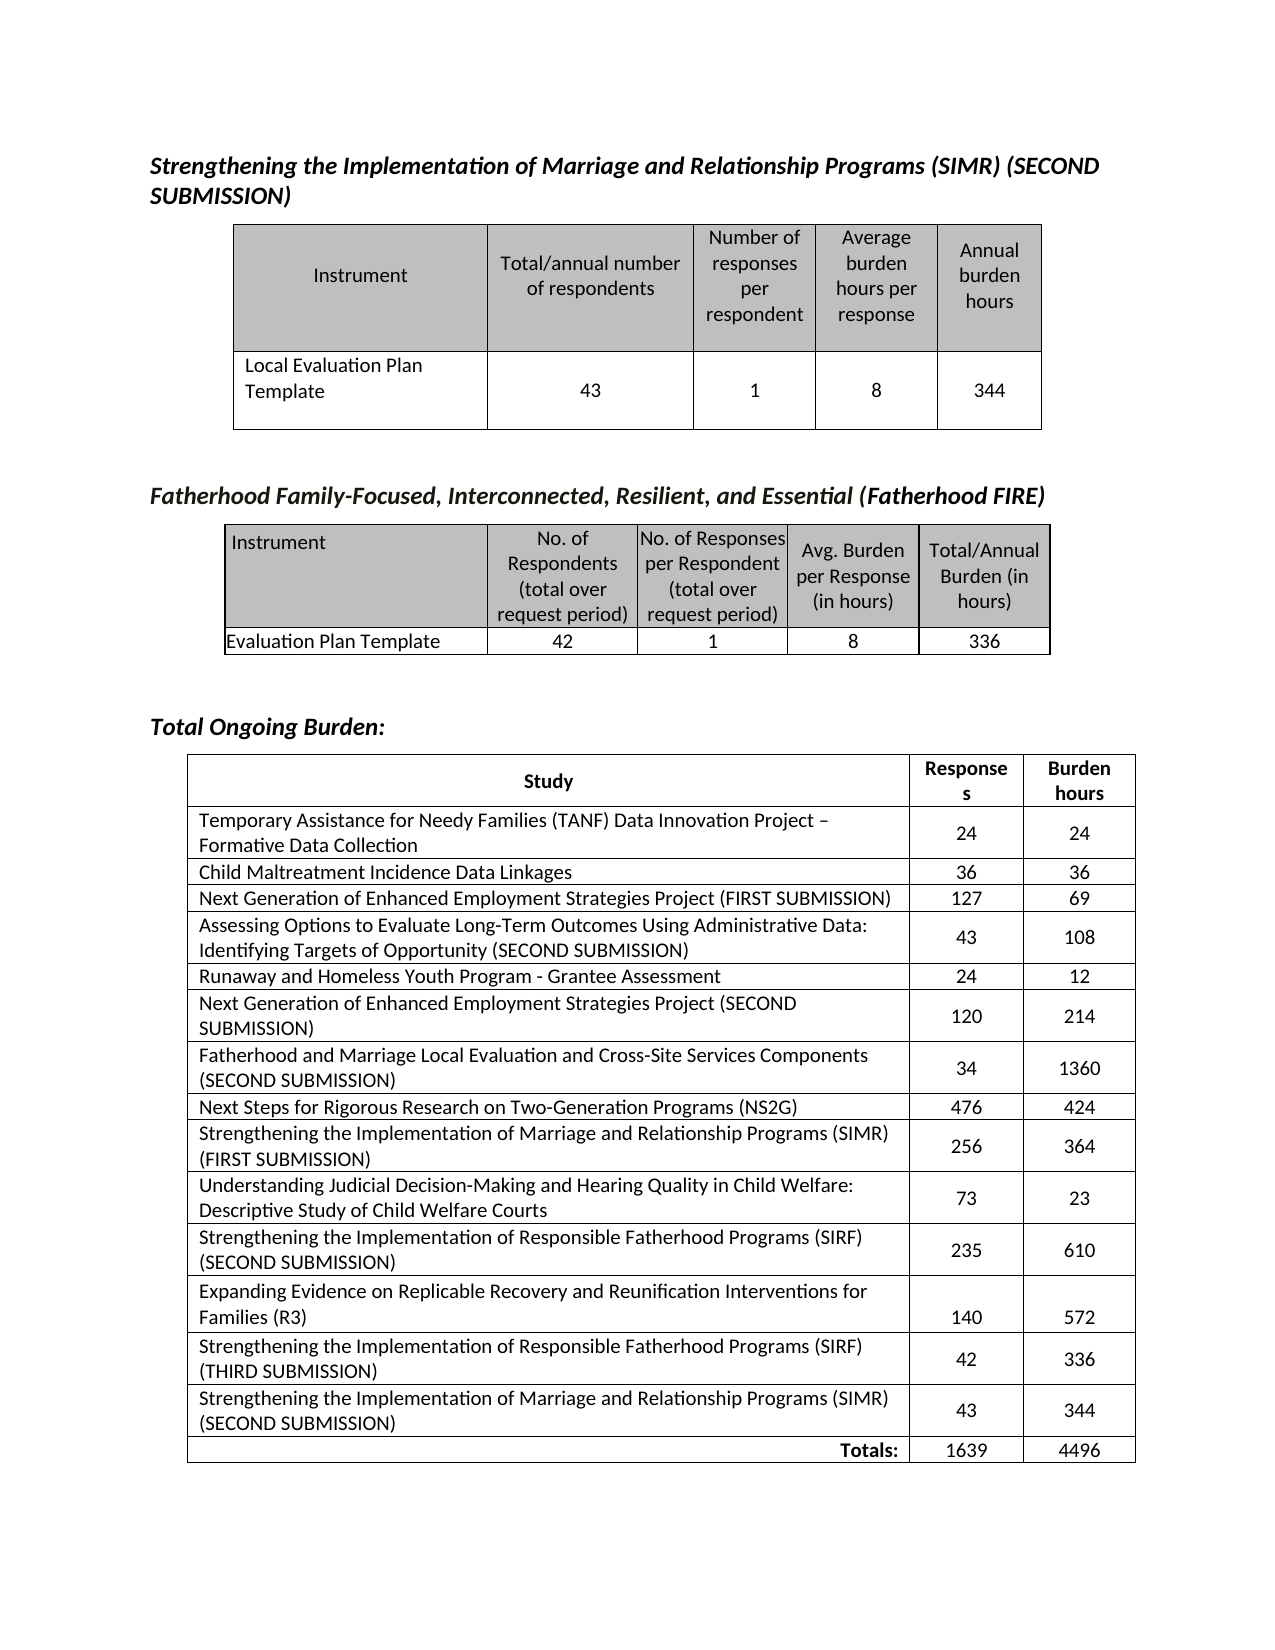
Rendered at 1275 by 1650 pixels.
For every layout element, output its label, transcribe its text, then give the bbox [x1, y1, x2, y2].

table_cell Strengthening the Implementation of Marriage and Relationship Programs (SIMR) (SECOND SUBMISSION) [188, 1385, 909, 1436]
table_cell 572 [1024, 1276, 1135, 1332]
table_cell 1639 [910, 1437, 1023, 1462]
table_cell 344 [938, 352, 1041, 428]
table_cell 256 [910, 1120, 1023, 1171]
table_cell Totals: [188, 1437, 909, 1462]
table_cell 336 [920, 628, 1049, 654]
table_cell 108 [1024, 912, 1135, 963]
table_cell Fatherhood and Marriage Local Evaluation and Cross-Site Services Components (SECOND SUBMISSION) [188, 1042, 909, 1093]
table_cell 140 [910, 1276, 1023, 1332]
table_cell Evaluation Plan Template [226, 628, 487, 654]
table_cell 36 [910, 859, 1023, 884]
table_cell 43 [910, 912, 1023, 963]
table_cell 23 [1024, 1172, 1135, 1223]
table_cell 424 [1024, 1094, 1135, 1119]
table_cell 364 [1024, 1120, 1135, 1171]
table_cell Understanding Judicial Decision-Making and Hearing Quality in Child Welfare: Descriptive Study of Child Welfare Courts [188, 1172, 909, 1223]
table_cell 12 [1024, 964, 1135, 989]
table_cell 24 [910, 964, 1023, 989]
table_cell 336 [1024, 1333, 1135, 1384]
text Strengthening the Implementation of Marriage and Relationship Programs (SIMR) (SECOND SUBMISSION) [150, 150, 1125, 211]
table_header Avg. Burden per Response (in hours) [788, 525, 918, 627]
table_header Burden hours [1024, 755, 1135, 806]
table_cell 235 [910, 1224, 1023, 1275]
table_cell Local Evaluation Plan Template [234, 352, 487, 428]
table_cell 42 [488, 628, 637, 654]
table_cell Next Generation of Enhanced Employment Strategies Project (SECOND SUBMISSION) [188, 990, 909, 1041]
table_header Total/Annual Burden (in hours) [920, 525, 1049, 627]
table_cell Child Maltreatment Incidence Data Linkages [188, 859, 909, 884]
table_header No. of Respondents (total over request period) [488, 525, 637, 627]
table_cell 1 [638, 628, 787, 654]
table_cell Assessing Options to Evaluate Long-Term Outcomes Using Administrative Data: Identifying Targets of Opportunity (SECOND SUBMISSION) [188, 912, 909, 963]
table_header Total/annual number of respondents [488, 225, 693, 351]
table_cell 1360 [1024, 1042, 1135, 1093]
table_header Number of responses per respondent [694, 225, 815, 351]
table_cell 43 [910, 1385, 1023, 1436]
table_cell 36 [1024, 859, 1135, 884]
table_header Annual burden hours [938, 225, 1041, 351]
table_cell 42 [910, 1333, 1023, 1384]
table_header Instrument [226, 525, 487, 627]
text Fatherhood Family-Focused, Interconnected, Resilient, and Essential (Fatherhood FIRE) [150, 480, 1125, 511]
table_cell Temporary Assistance for Needy Families (TANF) Data Innovation Project – Formative Data Collection [188, 807, 909, 858]
table_cell 214 [1024, 990, 1135, 1041]
table_cell 127 [910, 885, 1023, 911]
table_cell Next Generation of Enhanced Employment Strategies Project (FIRST SUBMISSION) [188, 885, 909, 911]
table_cell Strengthening the Implementation of Marriage and Relationship Programs (SIMR) (FIRST SUBMISSION) [188, 1120, 909, 1171]
table_cell 120 [910, 990, 1023, 1041]
table_cell Strengthening the Implementation of Responsible Fatherhood Programs (SIRF) (THIRD SUBMISSION) [188, 1333, 909, 1384]
table_cell 24 [910, 807, 1023, 858]
table_header Instrument [234, 225, 487, 351]
table_cell 24 [1024, 807, 1135, 858]
table_cell 43 [488, 352, 693, 428]
table_cell 73 [910, 1172, 1023, 1223]
table_cell 34 [910, 1042, 1023, 1093]
table_cell Runaway and Homeless Youth Program - Grantee Assessment [188, 964, 909, 989]
table_cell 8 [788, 628, 918, 654]
table_cell 344 [1024, 1385, 1135, 1436]
table_cell 610 [1024, 1224, 1135, 1275]
table_cell Strengthening the Implementation of Responsible Fatherhood Programs (SIRF) (SECOND SUBMISSION) [188, 1224, 909, 1275]
table_cell 1 [694, 352, 815, 428]
table_header Responses [910, 755, 1023, 806]
table_cell 476 [910, 1094, 1023, 1119]
table_header No. of Responses per Respondent (total over request period) [638, 525, 787, 627]
table_cell Expanding Evidence on Replicable Recovery and Reunification Interventions for Families (R3) [188, 1276, 909, 1332]
text Total Ongoing Burden: [150, 711, 1125, 742]
table_cell 69 [1024, 885, 1135, 911]
table_header Average burden hours per response [816, 225, 937, 351]
table_cell Next Steps for Rigorous Research on Two-Generation Programs (NS2G) [188, 1094, 909, 1119]
table_header Study [188, 755, 909, 806]
table_cell 8 [816, 352, 937, 428]
table_cell 4496 [1024, 1437, 1135, 1462]
